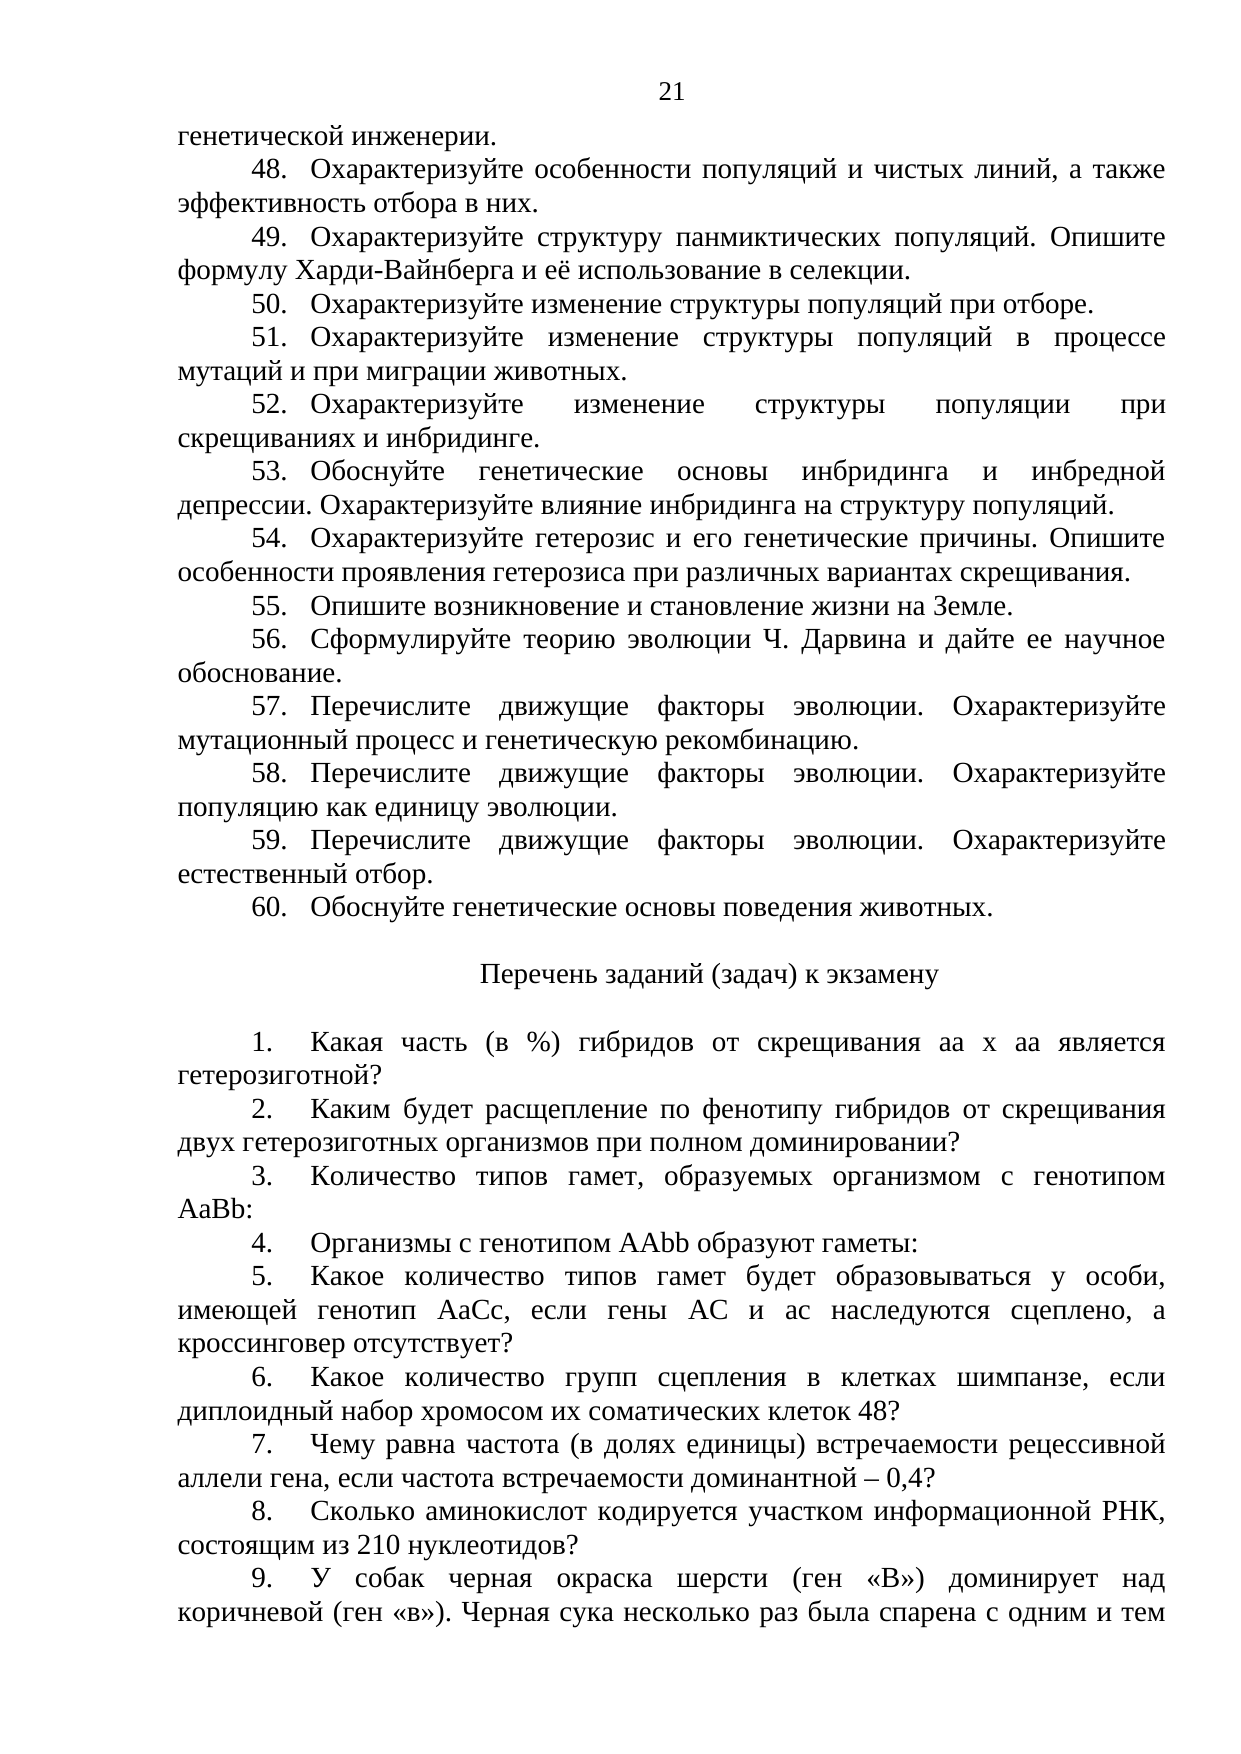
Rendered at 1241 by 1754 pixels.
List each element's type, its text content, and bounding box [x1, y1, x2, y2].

list Перечислите движущие факторы эволюции. Охарактеризуйте популяцию как единицу эволюции. [177, 755, 1166, 822]
list Обоснуйте генетические основы инбридинга и инбредной депрессии. Охарактеризуйте влияние инбридинга на структуру популяций. [177, 453, 1166, 521]
list Количество типов гамет, образуемых организмом с генотипом AaBb: [177, 1158, 1166, 1225]
list Какое количество типов гамет будет образовываться у особи, имеющей генотип AaCc, если гены AC и ac наследуются сцеплено, а кроссинговер отсутствует? [177, 1258, 1166, 1359]
list Опишите возникновение и становление жизни на Земле. [177, 588, 1166, 621]
list Обоснуйте генетические основы поведения животных. [177, 889, 1166, 923]
list Охарактеризуйте изменение структуры популяции при скрещиваниях и инбридинге. [177, 386, 1166, 453]
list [177, 1560, 1166, 1627]
list Сформулируйте теорию эволюции Ч. Дарвина и дайте ее научное обоснование. [177, 621, 1166, 688]
list Какое количество групп сцепления в клетках шимпанзе, если диплоидный набор хромосом их соматических клеток 48? [177, 1359, 1166, 1426]
list Чему равна частота (в долях единицы) встречаемости рецессивной аллели гена, если частота встречаемости доминантной – 0,4? [177, 1426, 1166, 1493]
list Организмы с генотипом AAbb образуют гаметы: [177, 1225, 1166, 1258]
list Перечислите движущие факторы эволюции. Охарактеризуйте мутационный процесс и генетическую рекомбинацию. [177, 688, 1166, 755]
list Охарактеризуйте изменение структуры популяций в процессе мутаций и при миграции животных. [177, 319, 1166, 386]
list Каким будет расщепление по фенотипу гибридов от скрещивания двух гетерозиготных организмов при полном доминировании? [177, 1091, 1166, 1158]
list Охарактеризуйте особенности популяций и чистых линий, а также эффективность отбора в них. [177, 152, 1166, 219]
list Сколько аминокислот кодируется участком информационной РНК, состоящим из 210 нуклеотидов? [177, 1493, 1166, 1560]
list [177, 118, 1166, 152]
list Охарактеризуйте структуру панмиктических популяций. Опишите формулу Харди-Вайнберга и её использование в селекции. [177, 219, 1166, 286]
list Охарактеризуйте изменение структуры популяций при отборе. [177, 286, 1166, 319]
list Перечислите движущие факторы эволюции. Охарактеризуйте естественный отбор. [177, 822, 1166, 889]
list Какая часть (в %) гибридов от скрещивания аа х аа является гетерозиготной? [177, 1024, 1166, 1091]
list Охарактеризуйте гетерозис и его генетические причины. Опишите особенности проявления гетерозиса при различных вариантах скрещивания. [177, 521, 1166, 588]
list Перечень заданий (задач) к экзамену [252, 957, 1166, 990]
